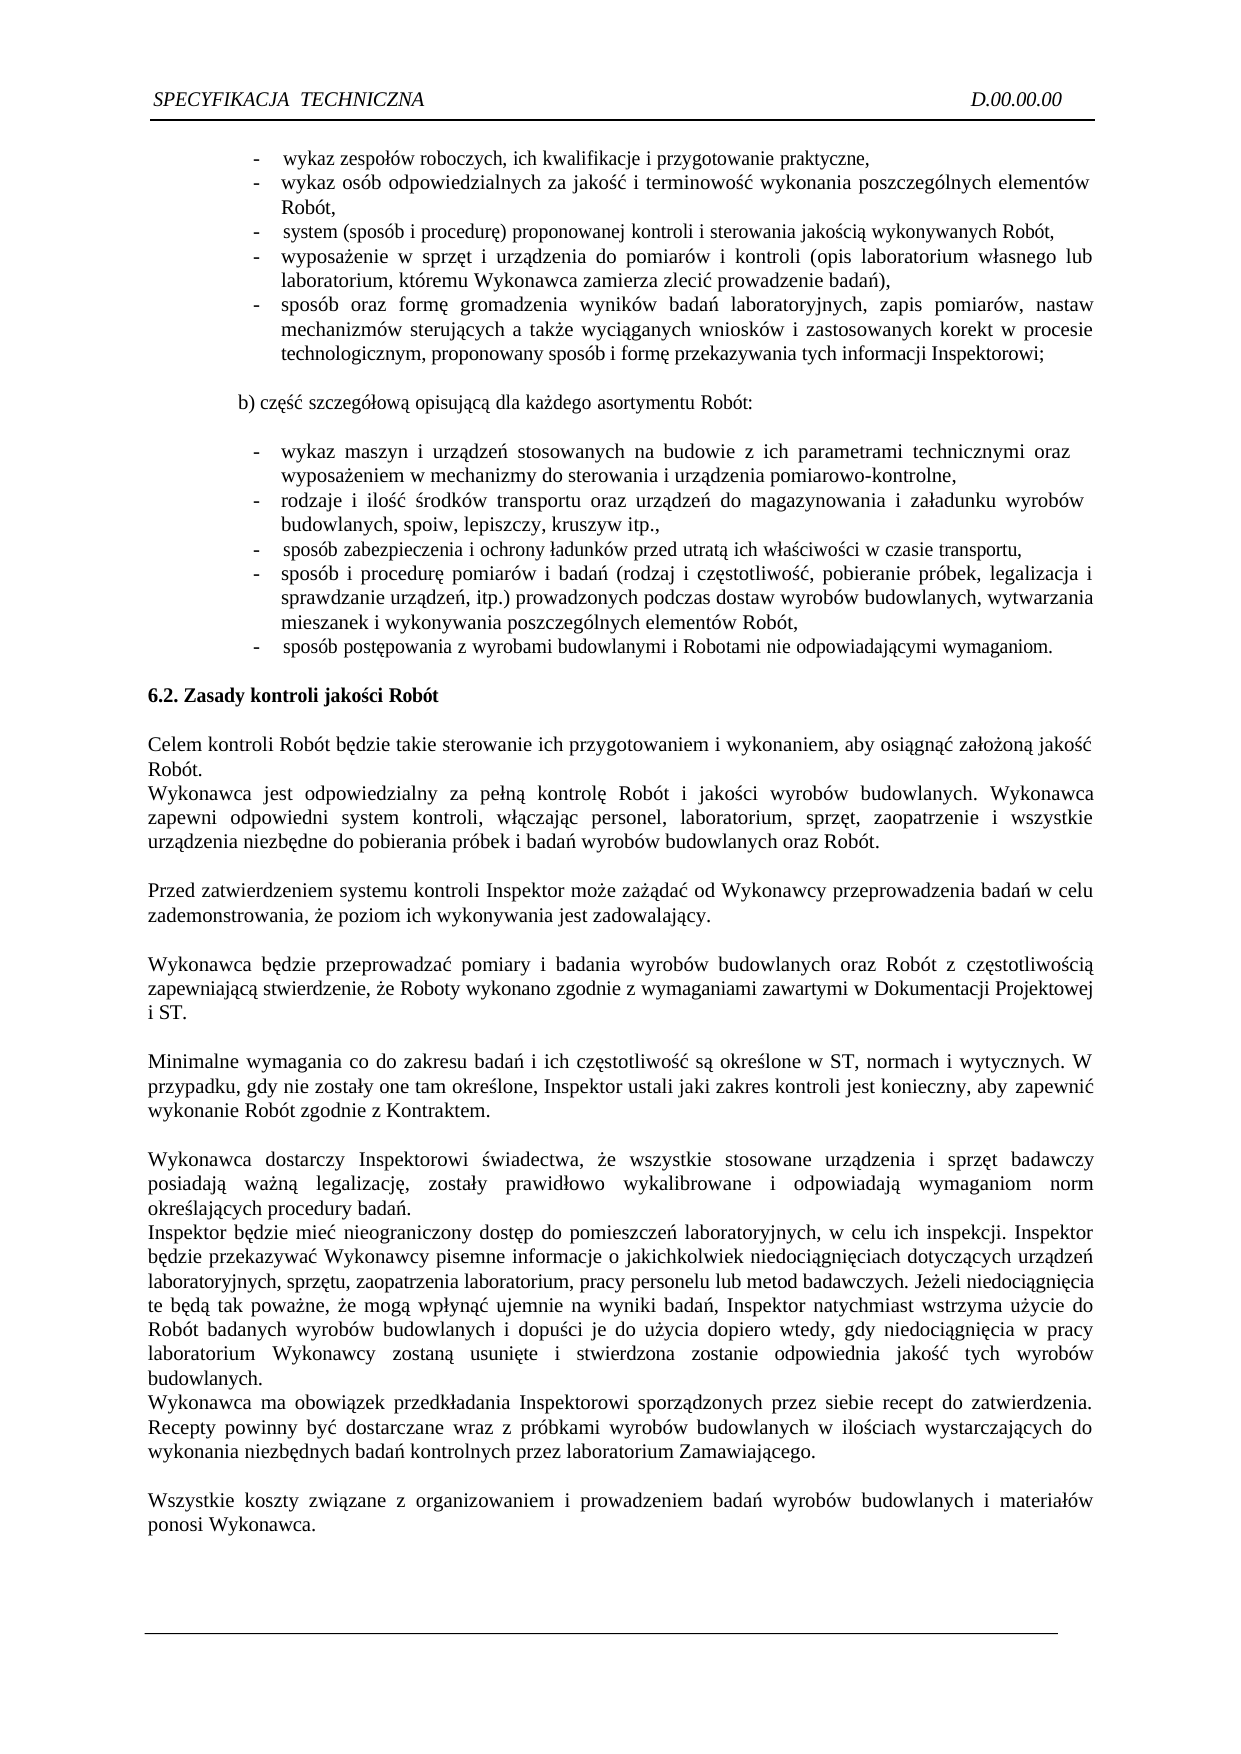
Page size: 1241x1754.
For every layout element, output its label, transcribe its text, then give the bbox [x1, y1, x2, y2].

list sposób oraz formę gromadzenia wyników badań laboratoryjnych, zapis pomiarów, nastaw mechanizmów sterujących a także wyciąganych wniosków i zastosowanych korekt w procesie technologicznym, proponowany sposób i formę przekazywania tych informacji Inspektorowi; [253, 292, 1094, 365]
text Celem kontroli Robót będzie takie sterowanie ich przygotowaniem i wykonaniem, aby osiągnąć założoną jakość Robót. [148, 732, 1094, 781]
list rodzaje i ilość środków transportu oraz urządzeń do magazynowania i załadunku wyrobów budowlanych, spoiw, lepiszczy, kruszyw itp., [253, 488, 1094, 536]
list sposób zabezpieczenia i ochrony ładunków przed utratą ich właściwości w czasie transportu, [253, 536, 1176, 561]
text Minimalne wymagania co do zakresu badań i ich częstotliwość są określone w ST, normach i wytycznych. W przypadku, gdy nie zostały one tam określone, Inspektor ustali jaki zakres kontroli jest konieczny, aby zapewnić wykonanie Robót zgodnie z Kontraktem. [148, 1049, 1094, 1122]
text Wszystkie koszty związane z organizowaniem i prowadzeniem badań wyrobów budowlanych i materiałów ponosi Wykonawca. [148, 1488, 1094, 1536]
text Wykonawca ma obowiązek przedkładania Inspektorowi sporządzonych przez siebie recept do zatwierdzenia. Recepty powinny być dostarczane wraz z próbkami wyrobów budowlanych w ilościach wystarczających do wykonania niezbędnych badań kontrolnych przez laboratorium Zamawiającego. [148, 1390, 1094, 1463]
list część szczegółową opisującą dla każdego asortymentu Robót: [238, 390, 1176, 414]
list sposób i procedurę pomiarów i badań (rodzaj i częstotliwość, pobieranie próbek, legalizacja i sprawdzanie urządzeń, itp.) prowadzonych podczas dostaw wyrobów budowlanych, wytwarzania mieszanek i wykonywania poszczególnych elementów Robót, [253, 561, 1094, 634]
list wykaz zespołów roboczych, ich kwalifikacje i przygotowanie praktyczne, [253, 146, 1176, 170]
text Wykonawca jest odpowiedzialny za pełną kontrolę Robót i jakości wyrobów budowlanych. Wykonawca zapewni odpowiedni system kontroli, włączając personel, laboratorium, sprzęt, zaopatrzenie i wszystkie urządzenia niezbędne do pobierania próbek i badań wyrobów budowlanych oraz Robót. [148, 781, 1094, 853]
text Przed zatwierdzeniem systemu kontroli Inspektor może zażądać od Wykonawcy przeprowadzenia badań w celu zademonstrowania, że poziom ich wykonywania jest zadowalający. [148, 878, 1094, 927]
list wykaz maszyn i urządzeń stosowanych na budowie z ich parametrami technicznymi oraz wyposażeniem w mechanizmy do sterowania i urządzenia pomiarowo-kontrolne, [253, 439, 1094, 487]
list wykaz osób odpowiedzialnych za jakość i terminowość wykonania poszczególnych elementów Robót, [253, 170, 1094, 219]
subtitle Zasady kontroli jakości Robót [148, 683, 1176, 707]
text Wykonawca dostarczy Inspektorowi świadectwa, że wszystkie stosowane urządzenia i sprzęt badawczy posiadają ważną legalizację, zostały prawidłowo wykalibrowane i odpowiadają wymaganiom norm określających procedury badań. [148, 1147, 1094, 1219]
list wyposażenie w sprzęt i urządzenia do pomiarów i kontroli (opis laboratorium własnego lub laboratorium, któremu Wykonawca zamierza zlecić prowadzenie badań), [253, 244, 1094, 292]
list sposób postępowania z wyrobami budowlanymi i Robotami nie odpowiadającymi wymaganiom. [253, 634, 1176, 658]
text Wykonawca będzie przeprowadzać pomiary i badania wyrobów budowlanych oraz Robót z częstotliwością zapewniającą stwierdzenie, że Roboty wykonano zgodnie z wymaganiami zawartymi w Dokumentacji Projektowej i ST. [148, 952, 1094, 1024]
text Inspektor będzie mieć nieograniczony dostęp do pomieszczeń laboratoryjnych, w celu ich inspekcji. Inspektor będzie przekazywać Wykonawcy pisemne informacje o jakichkolwiek niedociągnięciach dotyczących urządzeń laboratoryjnych, sprzętu, zaopatrzenia laboratorium, pracy personelu lub metod badawczych. Jeżeli niedociągnięcia te będą tak poważne, że mogą wpłynąć ujemnie na wyniki badań, Inspektor natychmiast wstrzyma użycie do Robót badanych wyrobów budowlanych i dopuści je do użycia dopiero wtedy, gdy niedociągnięcia w pracy laboratorium Wykonawcy zostaną usunięte i stwierdzona zostanie odpowiednia jakość tych wyrobów budowlanych. [148, 1220, 1094, 1390]
list system (sposób i procedurę) proponowanej kontroli i sterowania jakością wykonywanych Robót, [253, 219, 1176, 243]
